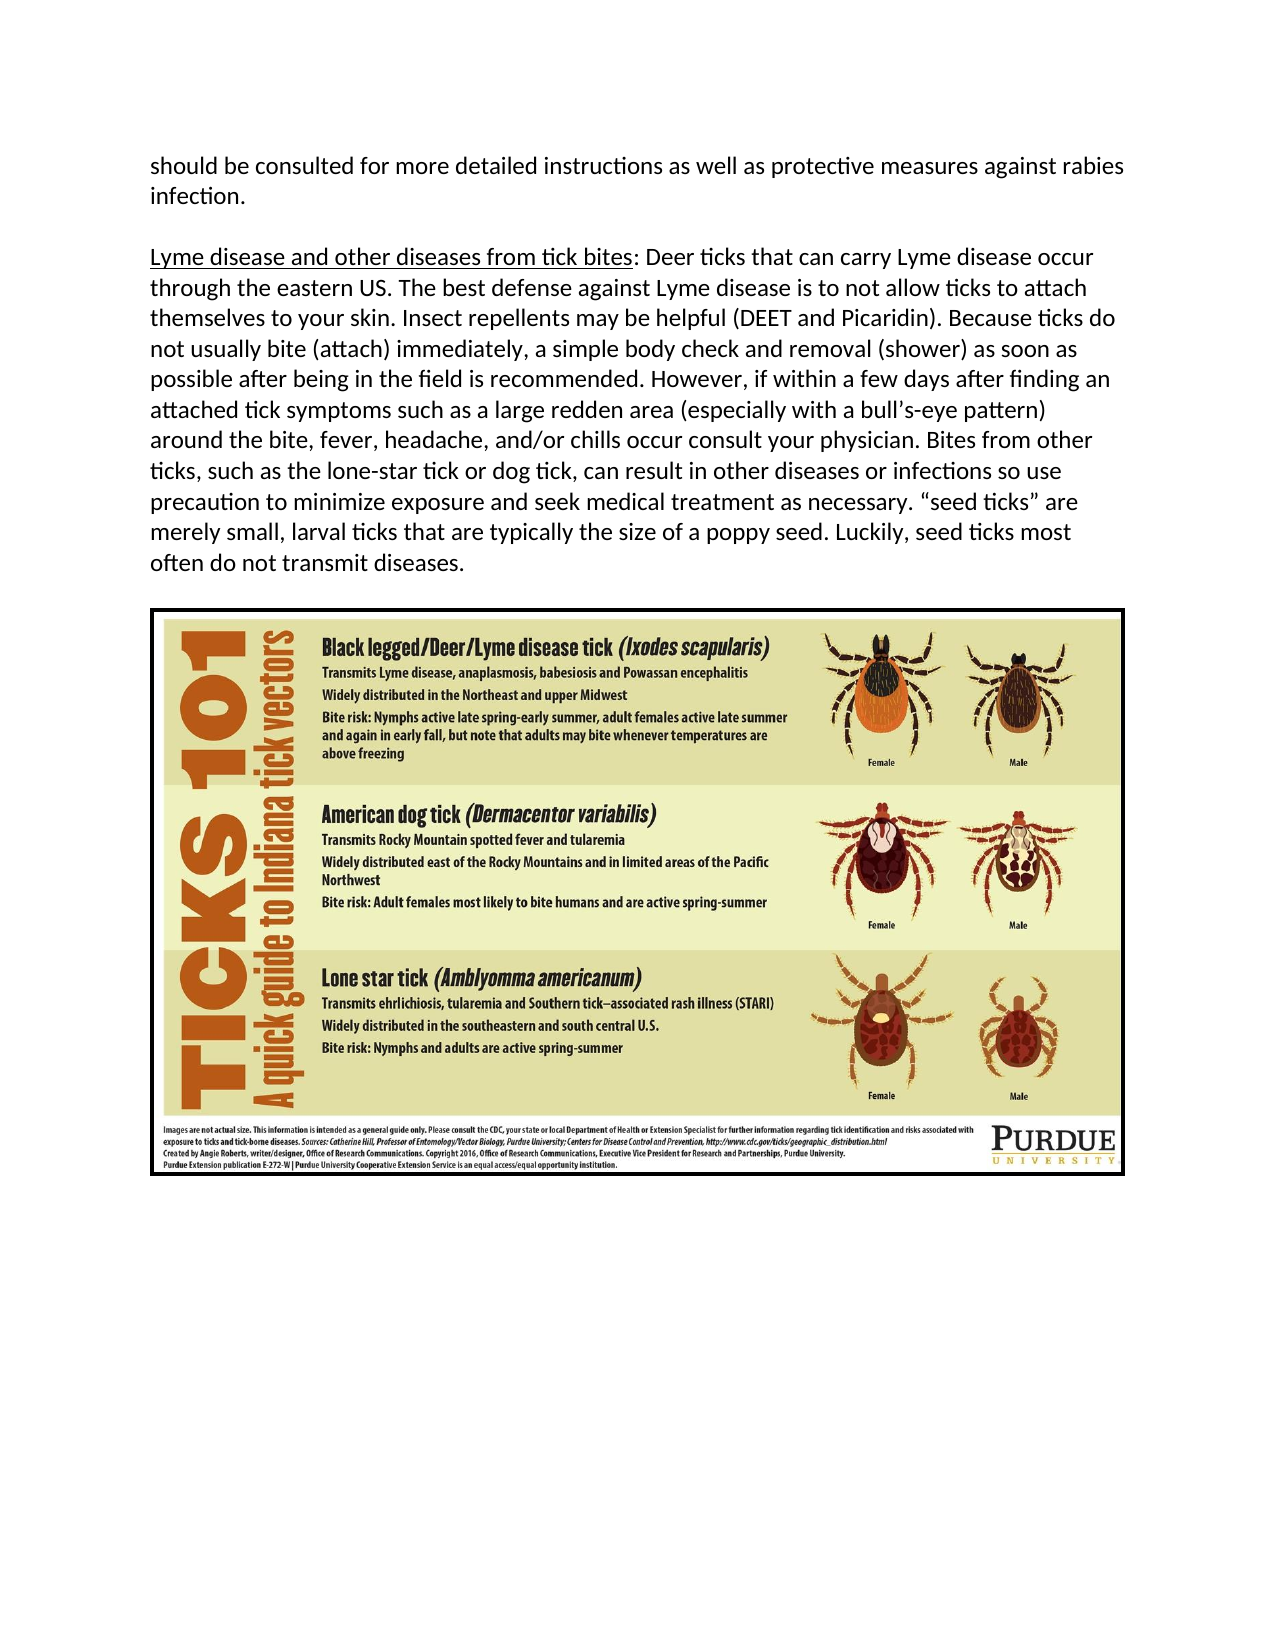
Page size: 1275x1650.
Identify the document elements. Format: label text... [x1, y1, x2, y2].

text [150, 150, 1125, 211]
picture [154, 612, 1121, 1172]
text Lyme disease and other diseases from tick bites: Deer ticks that can carry Lyme disease occur through the eastern US. The best defense against Lyme disease is to not allow ticks to attach themselves to your skin. Insect repellents may be helpful (DEET and Picaridin). Because ticks do not usually bite (attach) immediately, a simple body check and removal (shower) as soon as possible after being in the field is recommended. However, if within a few days after finding an attached tick symptoms such as a large redden area (especially with a bull’s-eye pattern) around the bite, fever, headache, and/or chills occur consult your physician. Bites from other ticks, such as the lone-star tick or dog tick, can result in other diseases or infections so use precaution to minimize exposure and seek medical treatment as necessary. “seed ticks” are merely small, larval ticks that are typically the size of a poppy seed. Luckily, seed ticks most often do not transmit diseases. [150, 242, 1125, 577]
